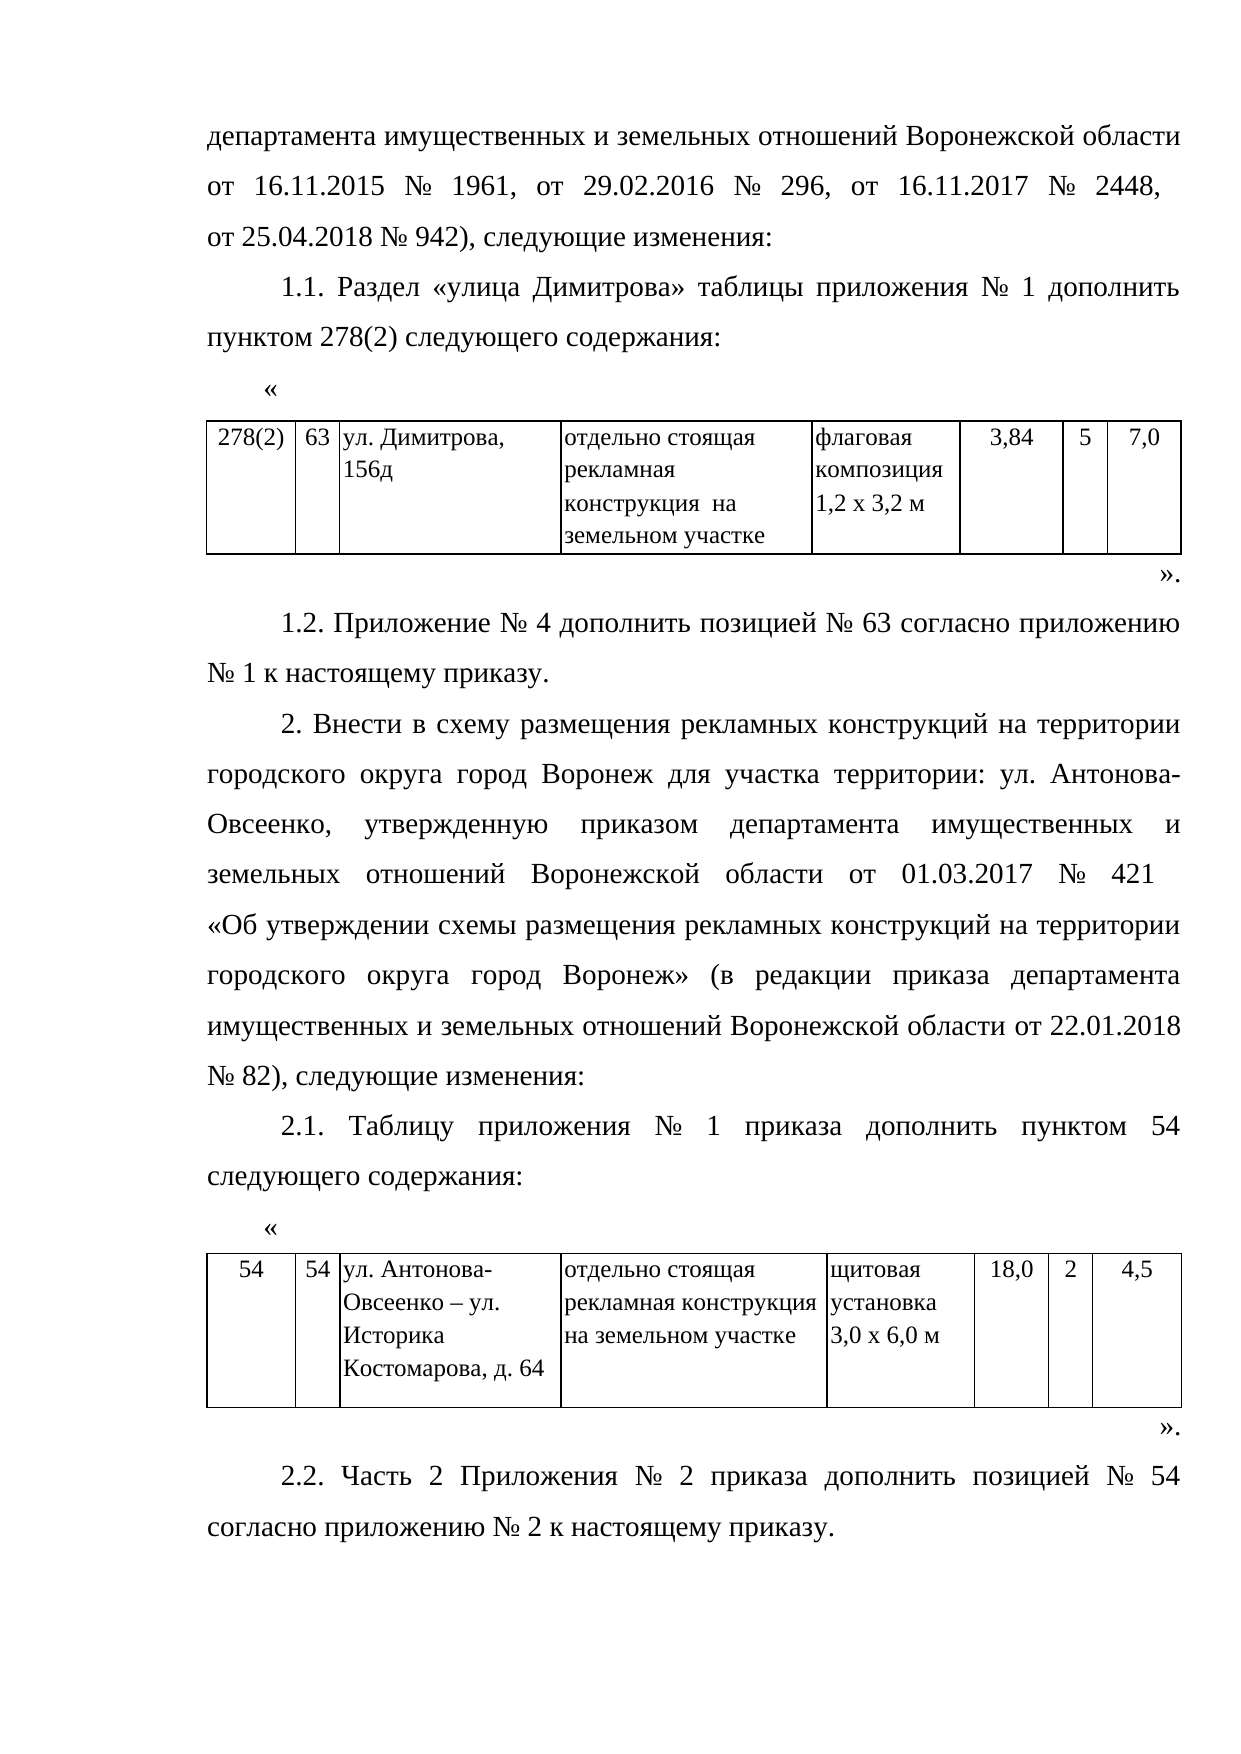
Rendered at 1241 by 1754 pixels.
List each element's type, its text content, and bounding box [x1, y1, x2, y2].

table_header 278(2) [207, 422, 295, 553]
text « [207, 370, 1181, 403]
table_header отдельно стоящая рекламная конструкция на земельном участке [562, 1254, 826, 1406]
table_header 63 [296, 422, 339, 553]
table_header ул. Димитрова, 156д [340, 422, 560, 553]
text ». [207, 1408, 1181, 1442]
table_header 7,0 [1108, 422, 1180, 553]
table_header щитовая установка 3,0 х 6,0 м [828, 1254, 974, 1406]
text 2.2. Часть 2 Приложения № 2 приказа дополнить позицией № 54 согласно приложению № 2 к настоящему приказу. [207, 1458, 1181, 1542]
table_header 3,84 [961, 422, 1062, 553]
table_header 54 [208, 1254, 295, 1406]
text 2. Внести в схему размещения рекламных конструкций на территории городского округа город Воронеж для участка территории: ул. Антонова-Овсеенко, утвержденную приказом департамента имущественных и земельных отношений Воронежской области от 01.03.2017 № 421 «Об утверждении схемы размещения рекламных конструкций на территории городского округа город Воронеж» (в редакции приказа департамента имущественных и земельных отношений Воронежской области от 22.01.2018 № 82), следующие изменения: [207, 706, 1181, 1091]
table_header 54 [296, 1254, 339, 1406]
table_header ул. Антонова-Овсеенко – ул. Историка Костомарова, д. 64 [341, 1254, 560, 1406]
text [207, 118, 1181, 252]
table_header 4,5 [1093, 1254, 1181, 1406]
text 1.1. Раздел «улица Димитрова» таблицы приложения № 1 дополнить пунктом 278(2) следующего содержания: [207, 269, 1181, 353]
text ». [207, 555, 1181, 588]
text 2.1. Таблицу приложения № 1 приказа дополнить пунктом 54 следующего содержания: [207, 1108, 1181, 1192]
text « [207, 1209, 1181, 1242]
text 1.2. Приложение № 4 дополнить позицией № 63 согласно приложению № 1 к настоящему приказу. [207, 605, 1181, 689]
table_header 18,0 [975, 1254, 1048, 1406]
table_header отдельно стоящая рекламная конструкция на земельном участке [562, 422, 811, 553]
table_header 5 [1064, 422, 1107, 553]
table_header флаговая композиция 1,2 x 3,2 м [813, 422, 959, 553]
table_header 2 [1049, 1254, 1092, 1406]
